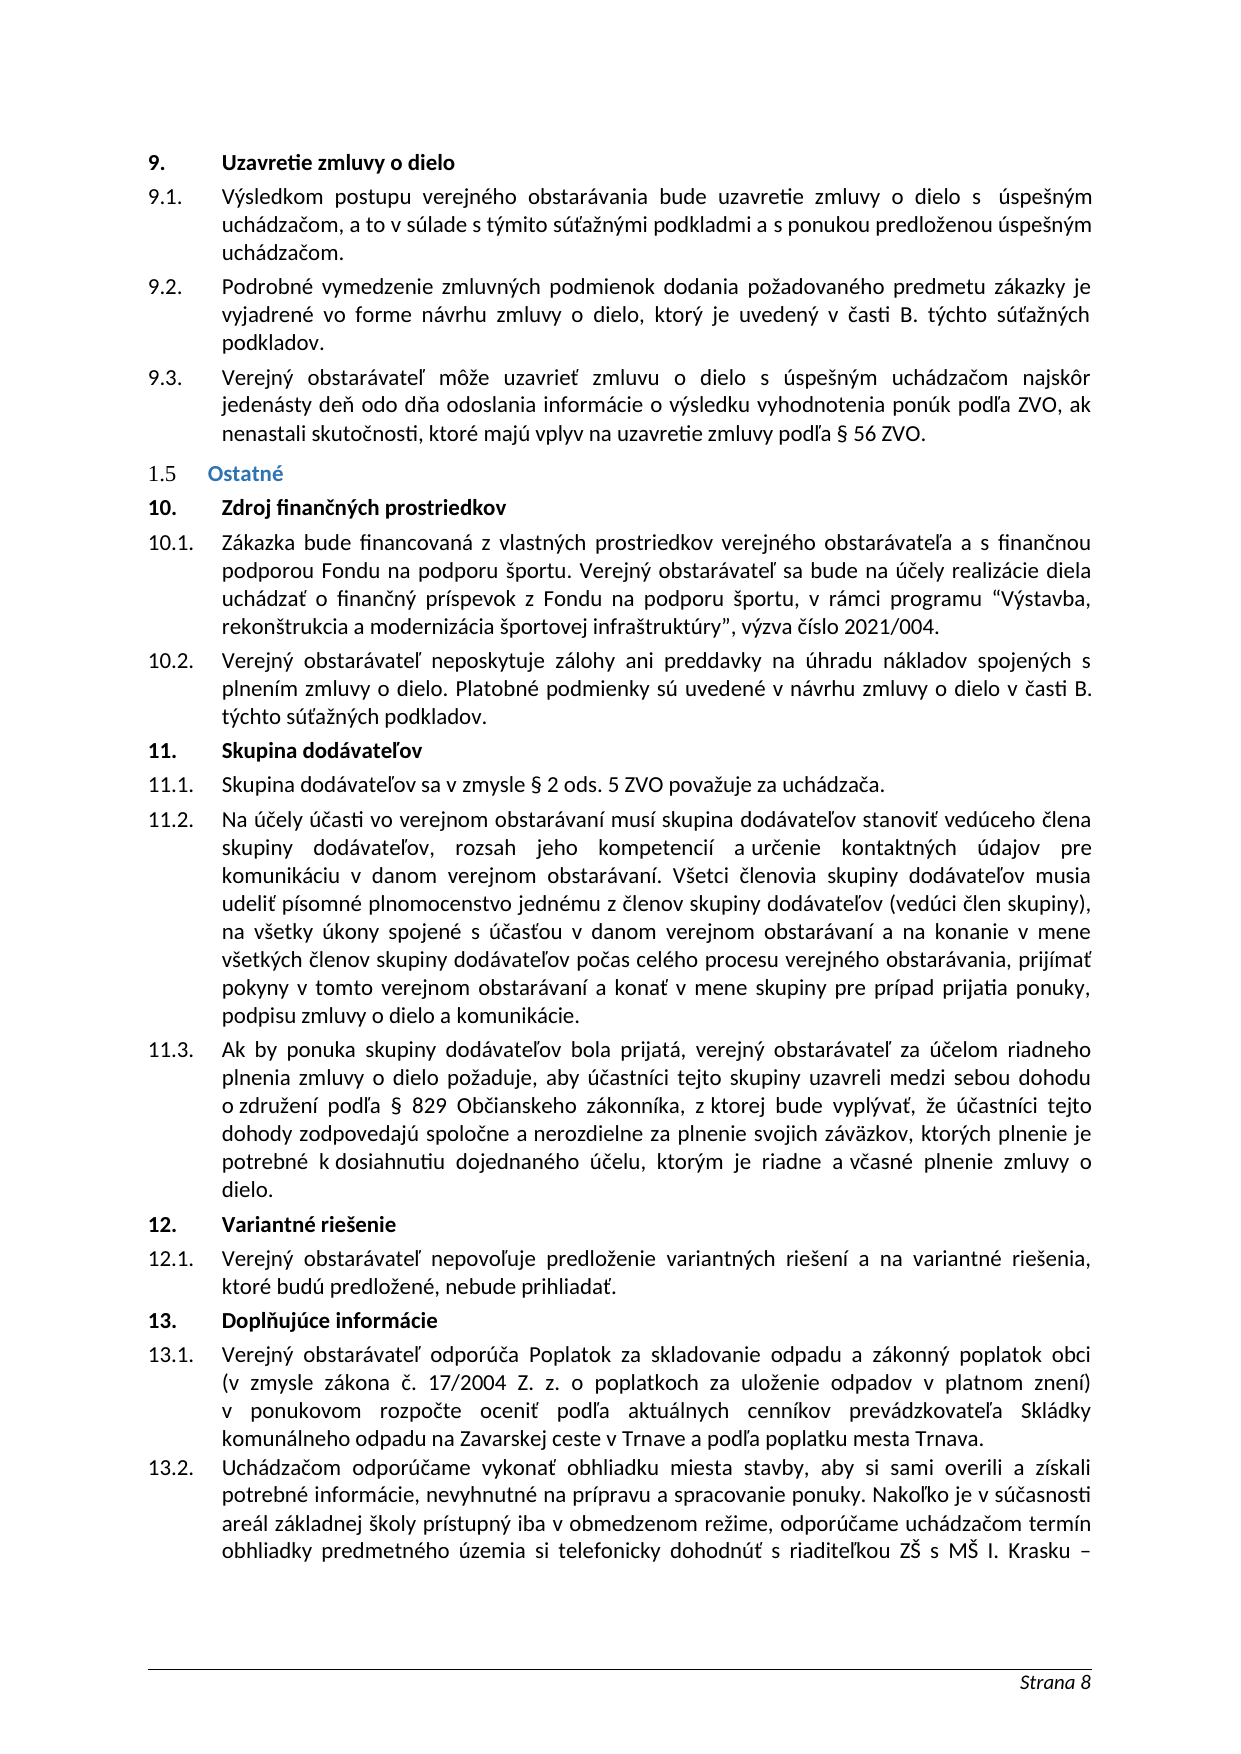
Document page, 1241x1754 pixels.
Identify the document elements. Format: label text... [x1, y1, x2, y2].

list Verejný obstarávateľ nepovoľuje predloženie variantných riešení a na variantné riešenia, ktoré budú predložené, nebude prihliadať. [148, 1244, 1092, 1300]
list Na účely účasti vo verejnom obstarávaní musí skupina dodávateľov stanoviť vedúceho člena skupiny dodávateľov, rozsah jeho kompetencií a určenie kontaktných údajov pre komunikáciu v danom verejnom obstarávaní. Všetci členovia skupiny dodávateľov musia udeliť písomné plnomocenstvo jednému z členov skupiny dodávateľov (vedúci člen skupiny), na všetky úkony spojené s účasťou v danom verejnom obstarávaní a na konanie v mene všetkých členov skupiny dodávateľov počas celého procesu verejného obstarávania, prijímať pokyny v tomto verejnom obstarávaní a konať v mene skupiny pre prípad prijatia ponuky, podpisu zmluvy o dielo a komunikácie. [148, 805, 1092, 1029]
list Doplňujúce informácie [148, 1306, 1092, 1334]
list Podrobné vymedzenie zmluvných podmienok dodania požadovaného predmetu zákazky je vyjadrené vo forme návrhu zmluvy o dielo, ktorý je uvedený v časti B. týchto súťažných podkladov. [148, 272, 1092, 356]
list Verejný obstarávateľ môže uzavrieť zmluvu o dielo s úspešným uchádzačom najskôr jedenásty deň odo dňa odoslania informácie o výsledku vyhodnotenia ponúk podľa ZVO, ak nenastali skutočnosti, ktoré majú vplyv na uzavretie zmluvy podľa § 56 ZVO. [148, 363, 1092, 447]
list Skupina dodávateľov sa v zmysle § 2 ods. 5 ZVO považuje za uchádzača. [148, 771, 1092, 799]
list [148, 1453, 1092, 1565]
list Variantné riešenie [148, 1210, 1092, 1238]
subtitle Ostatné [148, 459, 1092, 487]
list Skupina dodávateľov [148, 736, 1092, 764]
list Verejný obstarávateľ odporúča Poplatok za skladovanie odpadu a zákonný poplatok obci (v zmysle zákona č. 17/2004 Z. z. o poplatkoch za uloženie odpadov v platnom znení) v ponukovom rozpočte oceniť podľa aktuálnych cenníkov prevádzkovateľa Skládky komunálneho odpadu na Zavarskej ceste v Trnave a podľa poplatku mesta Trnava. [148, 1341, 1092, 1453]
list Uzavretie zmluvy o dielo [148, 148, 1092, 176]
list Zákazka bude financovaná z vlastných prostriedkov verejného obstarávateľa a s finančnou podporou Fondu na podporu športu. Verejný obstarávateľ sa bude na účely realizácie diela uchádzať o finančný príspevok z Fondu na podporu športu, v rámci programu “Výstavba, rekonštrukcia a modernizácia športovej infraštruktúry”, výzva číslo 2021/004. [148, 528, 1092, 640]
list Zdroj finančných prostriedkov [148, 493, 1092, 521]
list Výsledkom postupu verejného obstarávania bude uzavretie zmluvy o dielo s úspešným uchádzačom, a to v súlade s týmito súťažnými podkladmi a s ponukou predloženou úspešným uchádzačom. [148, 182, 1092, 266]
list Verejný obstarávateľ neposkytuje zálohy ani preddavky na úhradu nákladov spojených s plnením zmluvy o dielo. Platobné podmienky sú uvedené v návrhu zmluvy o dielo v časti B. týchto súťažných podkladov. [148, 646, 1092, 730]
list Ak by ponuka skupiny dodávateľov bola prijatá, verejný obstarávateľ za účelom riadneho plnenia zmluvy o dielo požaduje, aby účastníci tejto skupiny uzavreli medzi sebou dohodu o združení podľa § 829 Občianskeho zákonníka, z ktorej bude vyplývať, že účastníci tejto dohody zodpovedajú spoločne a nerozdielne za plnenie svojich záväzkov, ktorých plnenie je potrebné k dosiahnutiu dojednaného účelu, ktorým je riadne a včasné plnenie zmluvy o dielo. [148, 1035, 1092, 1203]
